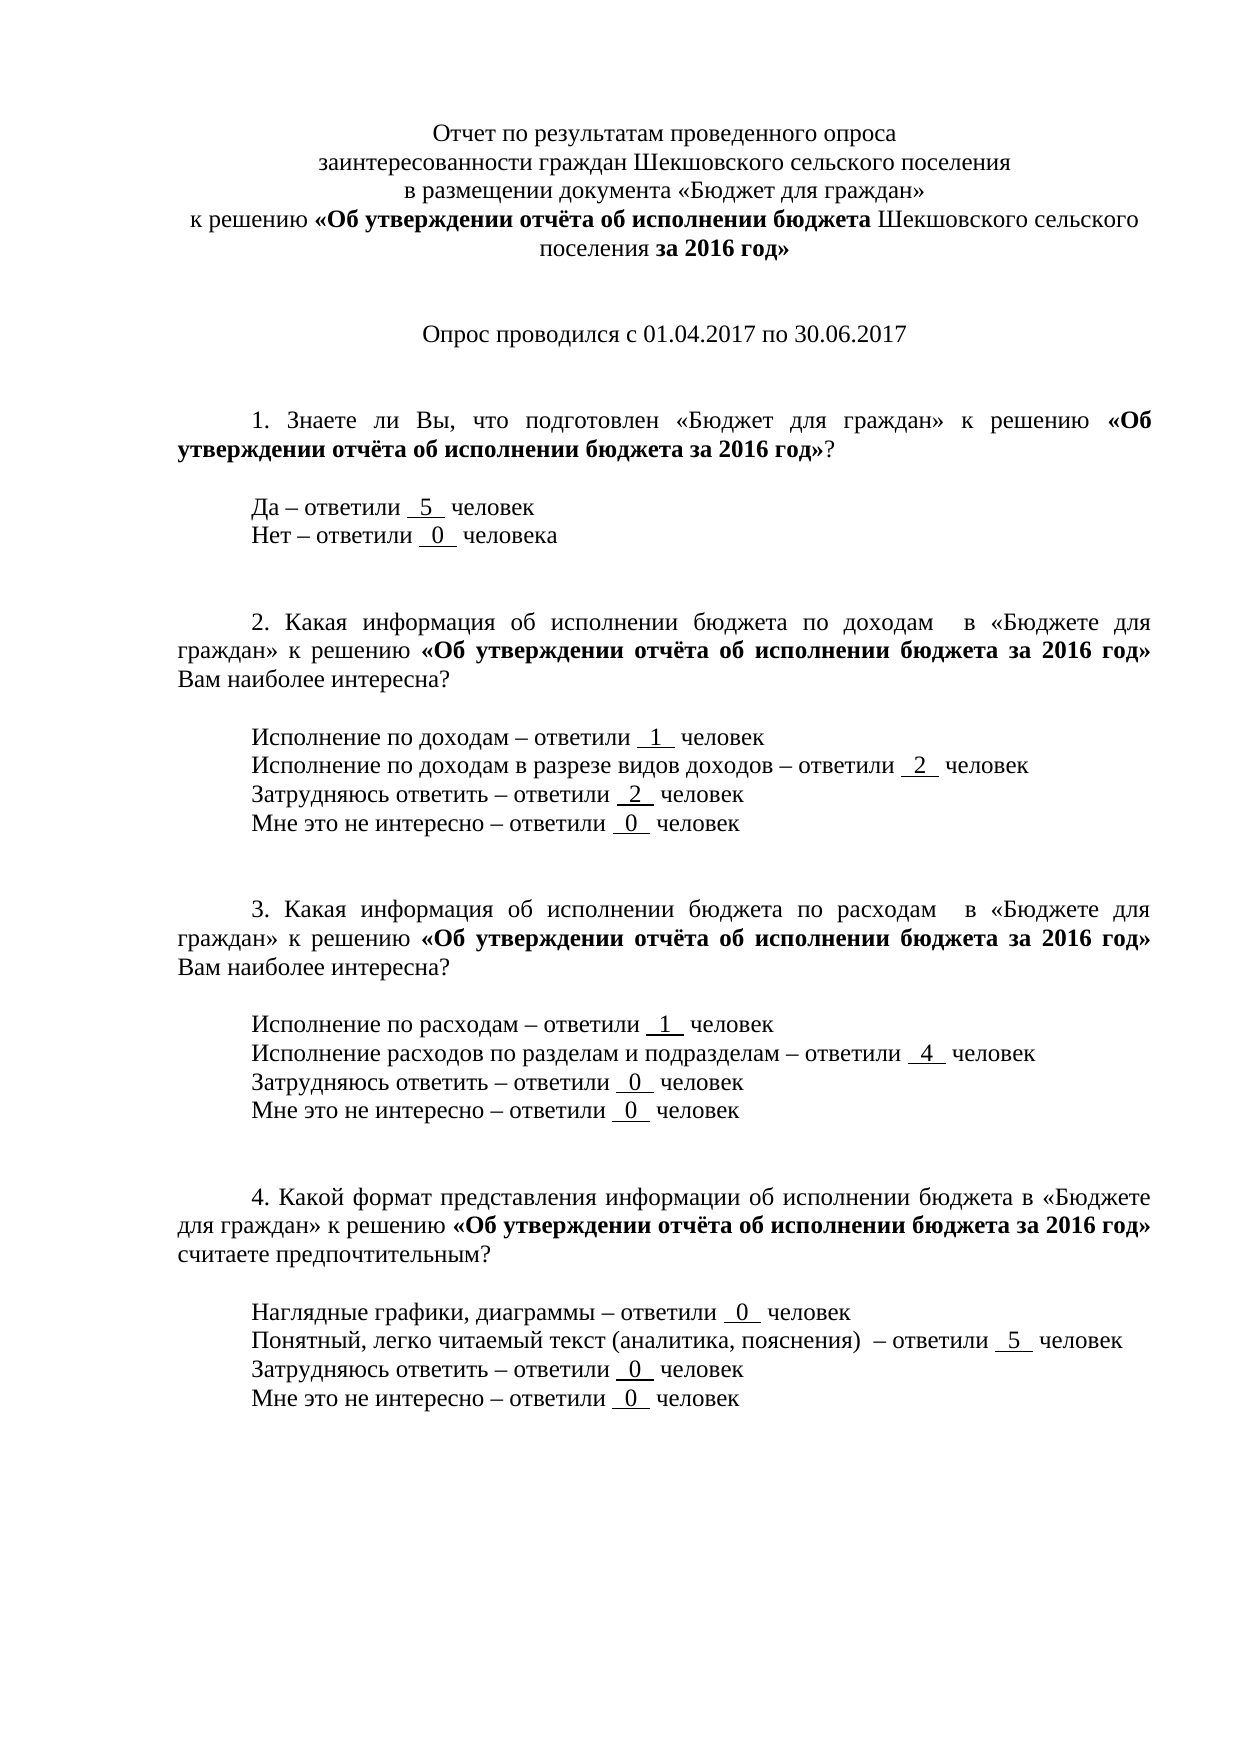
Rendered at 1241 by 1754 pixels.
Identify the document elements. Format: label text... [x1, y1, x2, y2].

text Мне это не интересно – ответили 0 человек [177, 1096, 1152, 1124]
text Мне это не интересно – ответили 0 человек [177, 1383, 1152, 1412]
text 4. Какой формат представления информации об исполнении бюджета в «Бюджете для граждан» к решению «Об утверждении отчёта об исполнении бюджета за 2016 год» считаете предпочтительным? [177, 1182, 1152, 1268]
text Исполнение расходов по разделам и подразделам – ответили 4 человек [177, 1038, 1152, 1067]
text в размещении документа «Бюджет для граждан» [177, 176, 1152, 204]
text Исполнение по доходам в разрезе видов доходов – ответили 2 человек [177, 751, 1152, 779]
text Да – ответили 5 человек [177, 492, 1152, 521]
text Нет – ответили 0 человека [177, 521, 1152, 549]
text 3. Какая информация об исполнении бюджета по расходам в «Бюджете для граждан» к решению «Об утверждении отчёта об исполнении бюджета за 2016 год» Вам наиболее интересна? [177, 894, 1152, 981]
text Опрос проводился с 01.04.2017 по 30.06.2017 [177, 319, 1152, 348]
text Затрудняюсь ответить – ответили 0 человек [177, 1067, 1152, 1096]
text Понятный, легко читаемый текст (аналитика, пояснения) – ответили 5 человек [177, 1326, 1152, 1354]
text к решению «Об утверждении отчёта об исполнении бюджета Шекшовского сельского поселения за 2016 год» [177, 204, 1152, 262]
text Мне это не интересно – ответили 0 человек [177, 808, 1152, 837]
text Затрудняюсь ответить – ответили 2 человек [177, 779, 1152, 808]
text 1. Знаете ли Вы, что подготовлен «Бюджет для граждан» к решению «Об утверждении отчёта об исполнении бюджета за 2016 год»? [177, 406, 1152, 463]
text Исполнение по расходам – ответили 1 человек [177, 1009, 1152, 1038]
text Затрудняюсь ответить – ответили 0 человек [177, 1354, 1152, 1383]
text Исполнение по доходам – ответили 1 человек [177, 722, 1152, 751]
text заинтересованности граждан Шекшовского сельского поселения [177, 147, 1152, 176]
text 2. Какая информация об исполнении бюджета по доходам в «Бюджете для граждан» к решению «Об утверждении отчёта об исполнении бюджета за 2016 год» Вам наиболее интересна? [177, 607, 1152, 693]
text Отчет по результатам проведенного опроса [177, 118, 1152, 147]
text Наглядные графики, диаграммы – ответили 0 человек [177, 1297, 1152, 1326]
